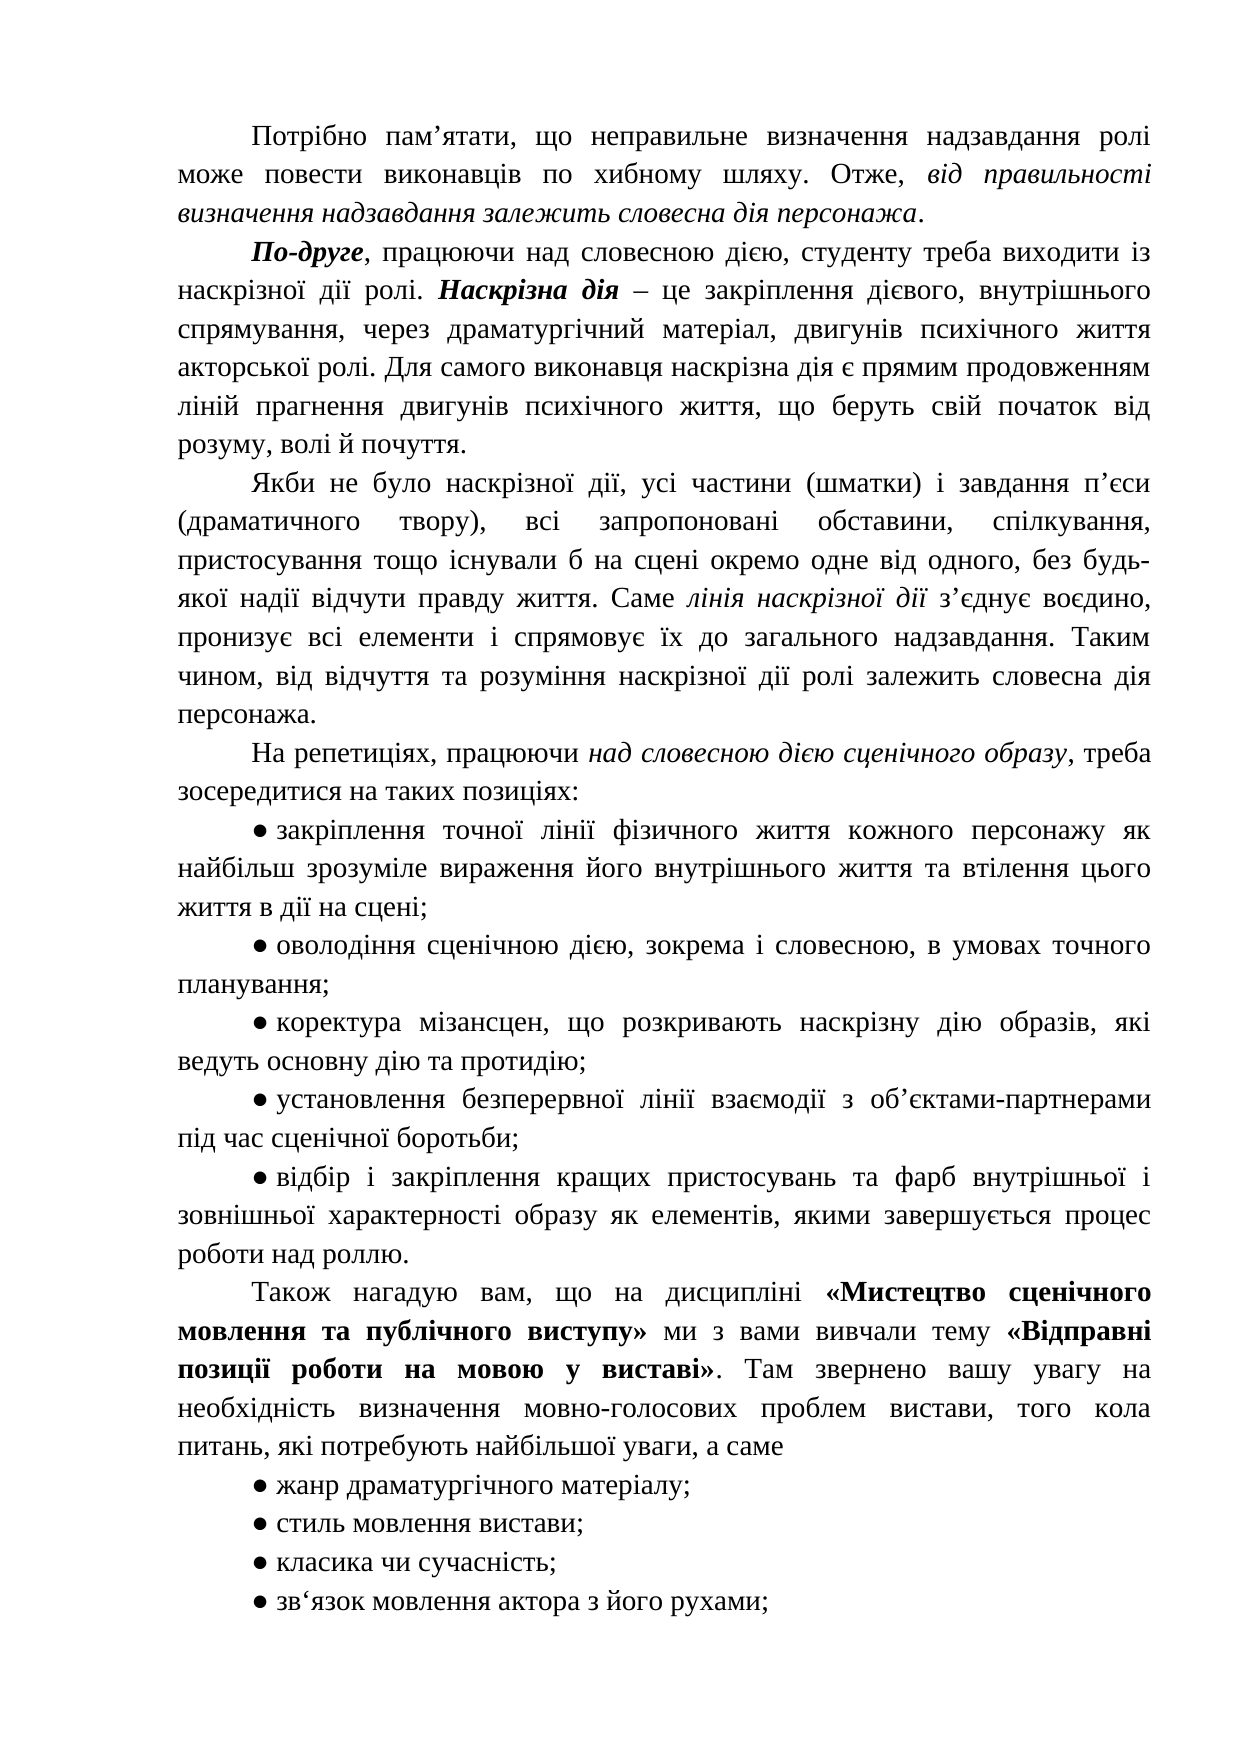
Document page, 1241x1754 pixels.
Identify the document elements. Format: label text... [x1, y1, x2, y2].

text ● відбір і закріплення кращих пристосувань та фарб внутрішньої і зовнішньої характерності образу як елементів, якими завершується процес роботи над роллю. [177, 1159, 1152, 1269]
text ● оволодіння сценічною дією, зокрема і словесною, в умовах точного планування; [177, 927, 1152, 999]
text ● стиль мовлення вистави; [177, 1506, 1152, 1539]
text По-друге, працюючи над словесною дією, студенту треба виходити із наскрізної дії ролі. Наскрізна дія – це закріплення дієвого, внутрішнього спрямування, через драматургічний матеріал, двигунів психічного життя акторської ролі. Для самого виконавця наскрізна дія є прямим продовженням ліній прагнення двигунів психічного життя, що беруть свій початок від розуму, волі й почуття. [177, 234, 1152, 460]
text ● закріплення точної лінії фізичного життя кожного персонажу як найбільш зрозуміле вираження його внутрішнього життя та втілення цього життя в дії на сцені; [177, 812, 1152, 922]
text ● класика чи сучасність; [177, 1544, 1152, 1578]
text Якби не було наскрізної дії, усі частини (шматки) і завдання п’єси (драматичного твору), всі запропоновані обставини, спілкування, пристосування тощо існували б на сцені окремо одне від одного, без будь-якої надії відчути правду життя. Саме лінія наскрізної дії з’єднує воєдино, пронизує всі елементи і спрямовує їх до загального надзавдання. Таким чином, від відчуття та розуміння наскрізної дії ролі залежить словесна дія персонажа. [177, 465, 1152, 730]
text Потрібно пам’ятати, що неправильне визначення надзавдання ролі може повести виконавців по хибному шляху. Отже, від правильності визначення надзавдання залежить словесна дія персонажа. [177, 118, 1152, 229]
text ● зв‘язок мовлення актора з його рухами; [177, 1583, 1152, 1616]
text Також нагадую вам, що на дисципліні «Мистецтво сценічного мовлення та публічного виступу» ми з вами вивчали тему «Відправні позиції роботи на мовою у виставі». Там звернено вашу увагу на необхідність визначення мовно-голосових проблем вистави, того кола питань, які потребують найбільшої уваги, а саме [177, 1274, 1152, 1462]
text ● коректура мізансцен, що розкривають наскрізну дію образів, які ведуть основну дію та протидію; [177, 1004, 1152, 1077]
text ● установлення безперервної лінії взаємодії з об’єктами-партнерами під час сценічної боротьби; [177, 1082, 1152, 1154]
text ● жанр драматургічного матеріалу; [177, 1467, 1152, 1501]
text На репетиціях, працюючи над словесною дією сценічного образу, треба зосередитися на таких позиціях: [177, 735, 1152, 807]
